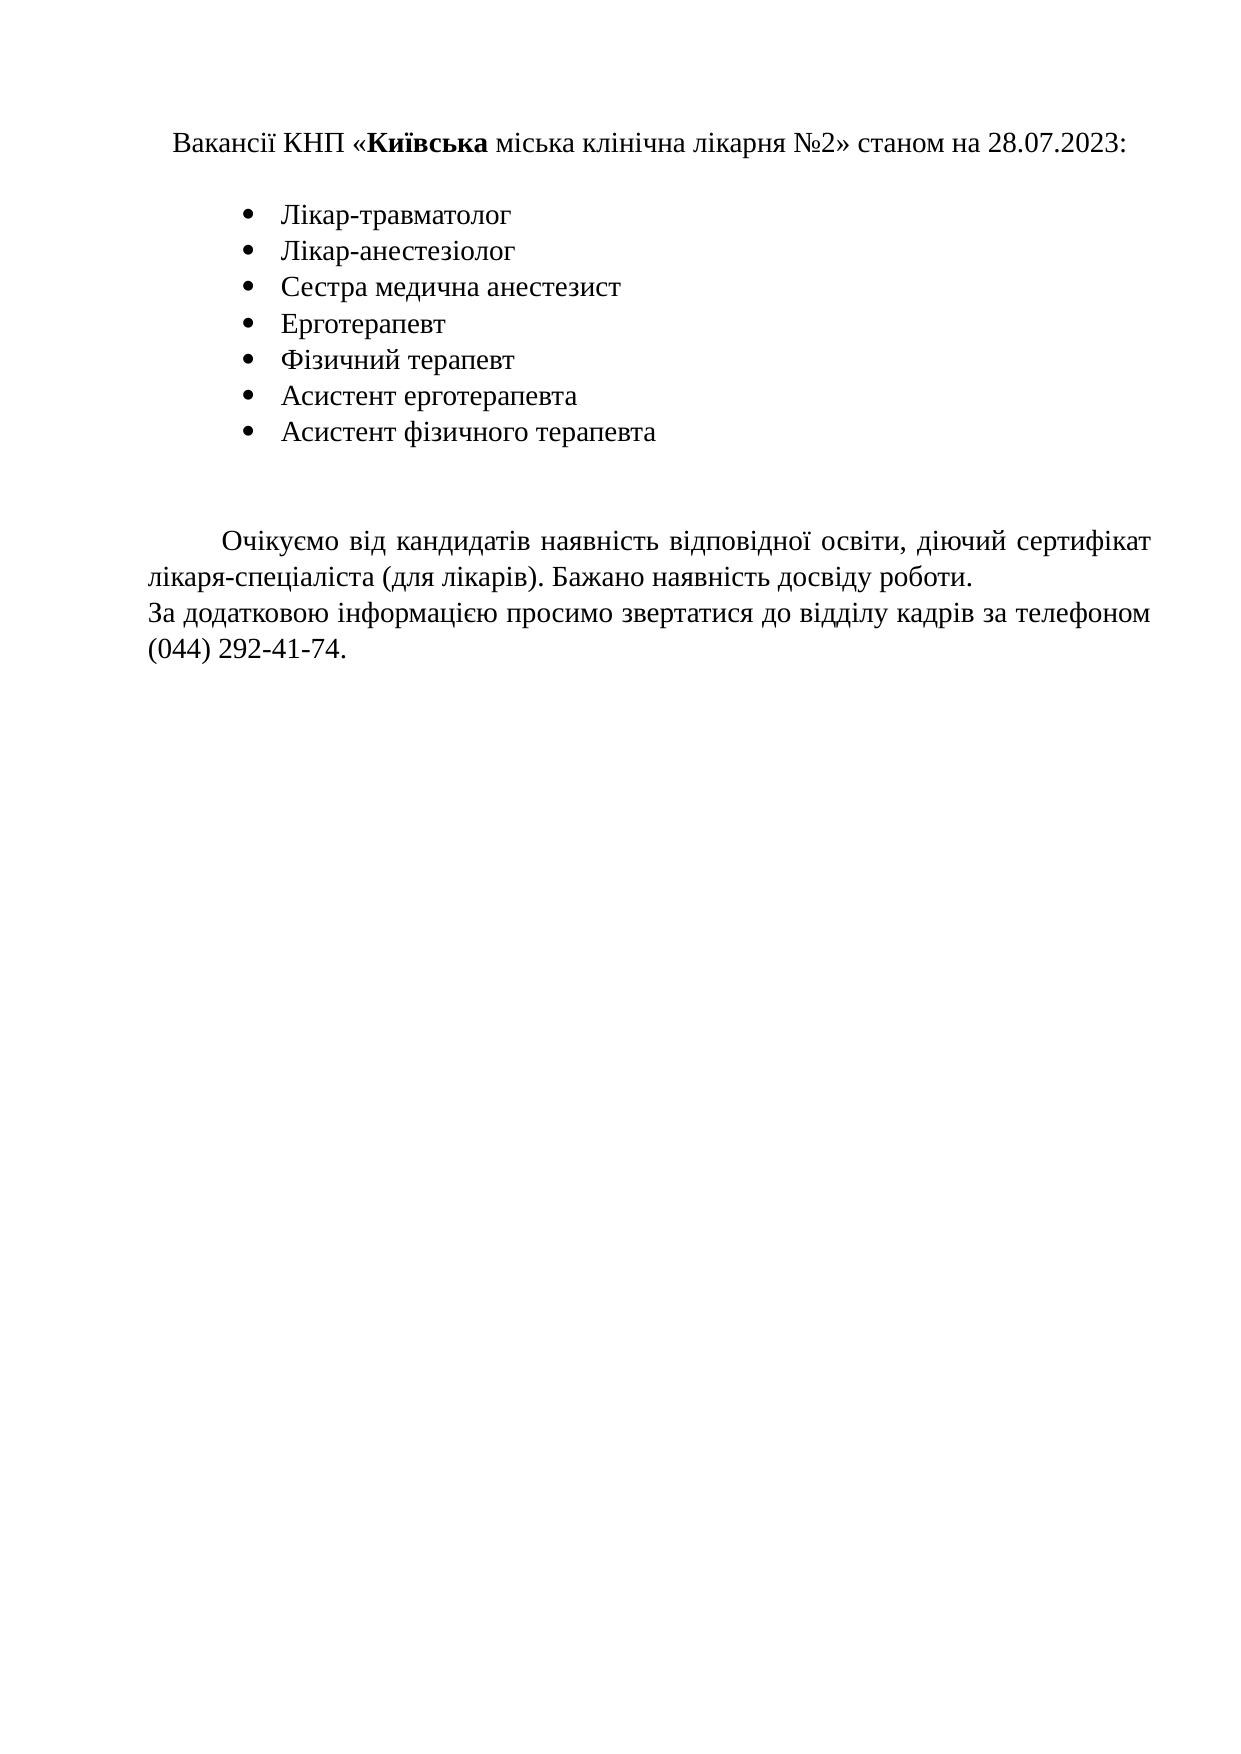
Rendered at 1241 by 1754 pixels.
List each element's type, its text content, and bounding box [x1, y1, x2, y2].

list Лікар-травматолог [243, 197, 1152, 231]
list Лікар-анестезіолог [243, 233, 1152, 267]
text Вакансії КНП «Київська міська клінічна лікарня №2» станом на 28.07.2023: [148, 125, 1152, 158]
list Сестра медична анестезист [243, 269, 1152, 303]
list Асистент фізичного терапевта [243, 414, 1152, 448]
list Фізичний терапевт [243, 342, 1152, 376]
list Асистент ерготерапевта [243, 378, 1152, 412]
text За додатковою інформацією просимо звертатися до відділу кадрів за телефоном (044) 292-41-74. [148, 595, 1152, 665]
list Ерготерапевт [243, 306, 1152, 339]
text Очікуємо від кандидатів наявність відповідної освіти, діючий сертифікат лікаря-спеціаліста (для лікарів). Бажано наявність досвіду роботи. [148, 523, 1152, 593]
